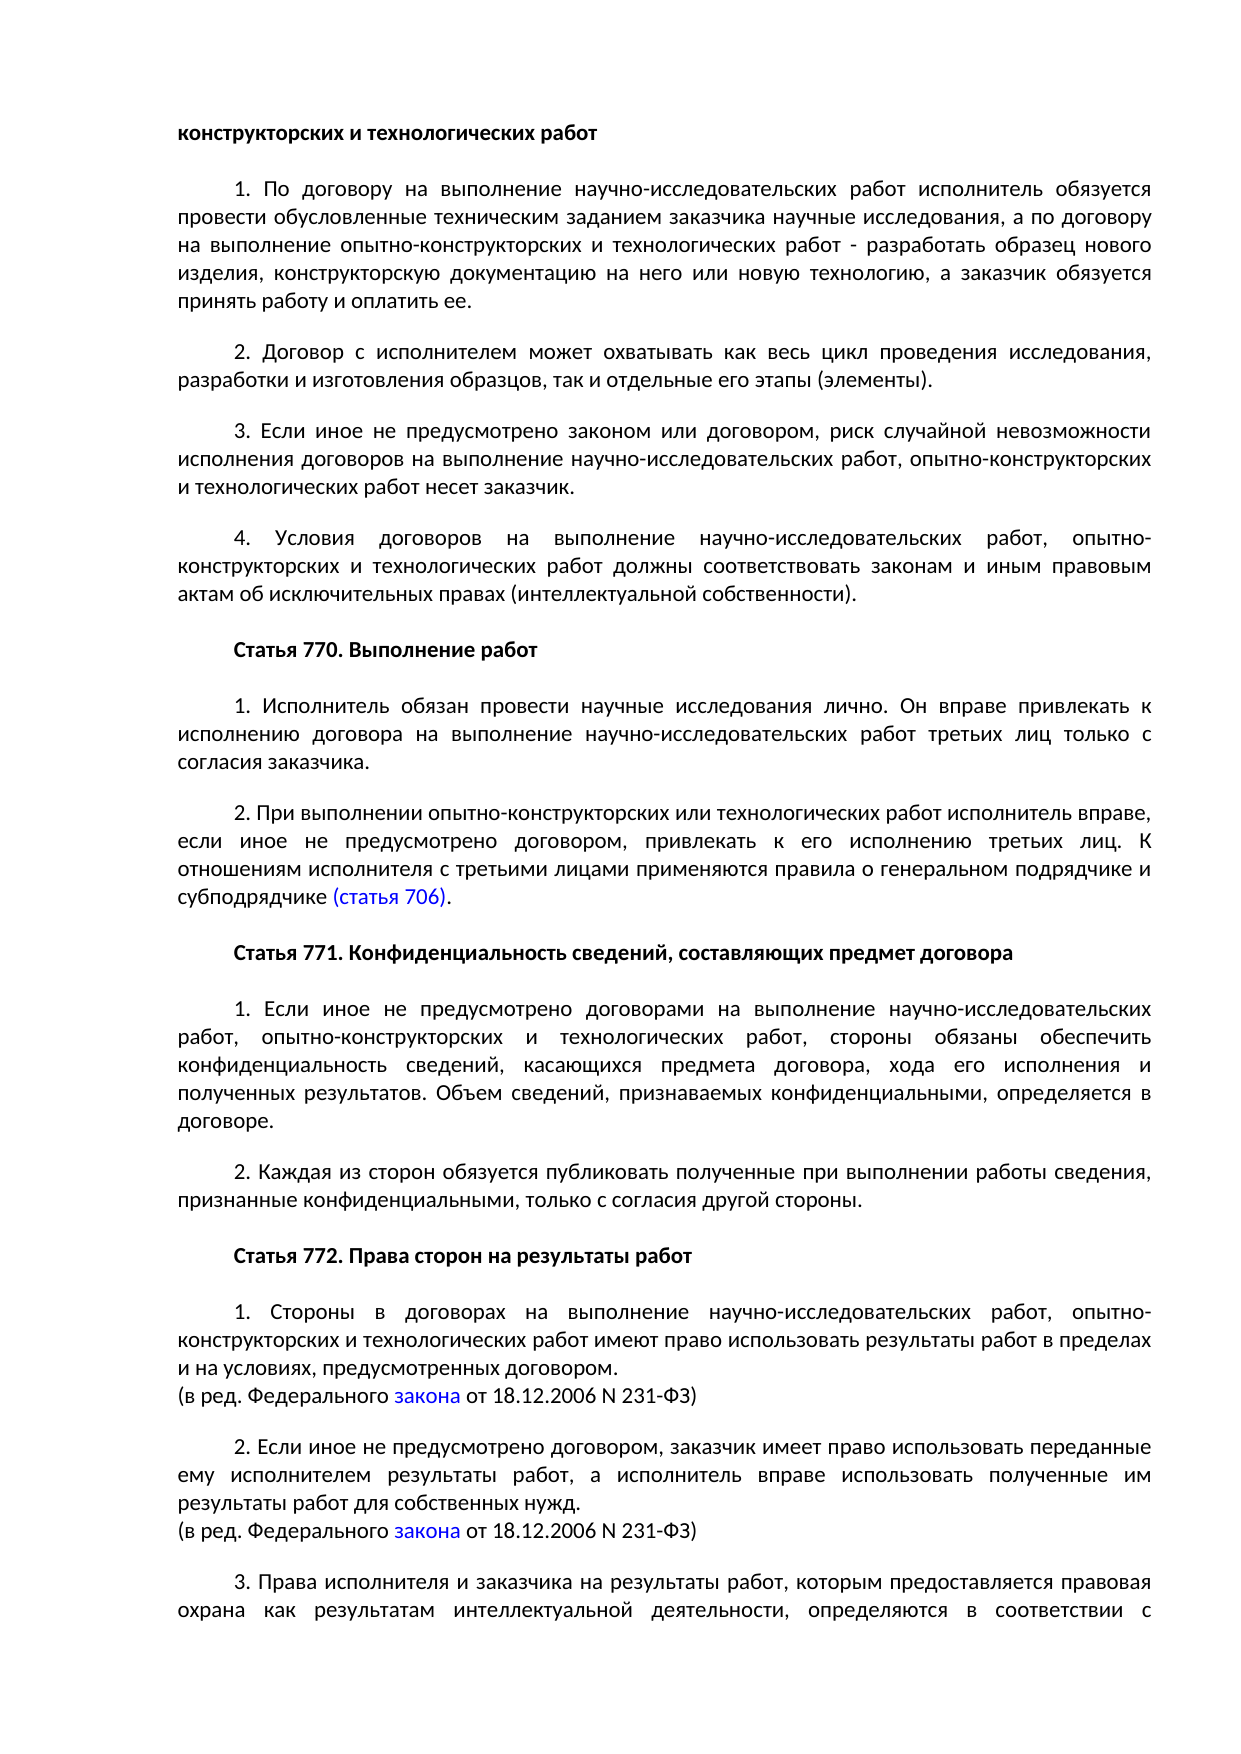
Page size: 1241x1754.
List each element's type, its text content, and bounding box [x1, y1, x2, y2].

text 1. Стороны в договорах на выполнение научно-исследовательских работ, опытно-конструкторских и технологических работ имеют право использовать результаты работ в пределах и на условиях, предусмотренных договором. [177, 1297, 1152, 1382]
text (в ред. Федерального закона от 18.12.2006 N 231-ФЗ) [177, 1382, 1152, 1409]
text 1. Если иное не предусмотрено договорами на выполнение научно-исследовательских работ, опытно-конструкторских и технологических работ, стороны обязаны обеспечить конфиденциальность сведений, касающихся предмета договора, хода его исполнения и полученных результатов. Объем сведений, признаваемых конфиденциальными, определяется в договоре. [177, 994, 1152, 1134]
text 1. Исполнитель обязан провести научные исследования лично. Он вправе привлекать к исполнению договора на выполнение научно-исследовательских работ третьих лиц только с согласия заказчика. [177, 691, 1152, 775]
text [177, 1567, 1152, 1623]
text 4. Условия договоров на выполнение научно-исследовательских работ, опытно-конструкторских и технологических работ должны соответствовать законам и иным правовым актам об исключительных правах (интеллектуальной собственности). [177, 523, 1152, 607]
text 3. Если иное не предусмотрено законом или договором, риск случайной невозможности исполнения договоров на выполнение научно-исследовательских работ, опытно-конструкторских и технологических работ несет заказчик. [177, 416, 1152, 500]
text 2. Если иное не предусмотрено договором, заказчик имеет право использовать переданные ему исполнителем результаты работ, а исполнитель вправе использовать полученные им результаты работ для собственных нужд. [177, 1432, 1152, 1517]
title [177, 118, 1152, 146]
title Статья 771. Конфиденциальность сведений, составляющих предмет договора [177, 938, 1152, 966]
text 2. При выполнении опытно-конструкторских или технологических работ исполнитель вправе, если иное не предусмотрено договором, привлекать к его исполнению третьих лиц. К отношениям исполнителя с третьими лицами применяются правила о генеральном подрядчике и субподрядчике (статья 706). [177, 798, 1152, 910]
title Статья 772. Права сторон на результаты работ [177, 1241, 1152, 1269]
text 1. По договору на выполнение научно-исследовательских работ исполнитель обязуется провести обусловленные техническим заданием заказчика научные исследования, а по договору на выполнение опытно-конструкторских и технологических работ - разработать образец нового изделия, конструкторскую документацию на него или новую технологию, а заказчик обязуется принять работу и оплатить ее. [177, 174, 1152, 314]
title Статья 770. Выполнение работ [177, 635, 1152, 663]
text 2. Договор с исполнителем может охватывать как весь цикл проведения исследования, разработки и изготовления образцов, так и отдельные его этапы (элементы). [177, 337, 1152, 393]
text 2. Каждая из сторон обязуется публиковать полученные при выполнении работы сведения, признанные конфиденциальными, только с согласия другой стороны. [177, 1157, 1152, 1213]
text (в ред. Федерального закона от 18.12.2006 N 231-ФЗ) [177, 1517, 1152, 1544]
